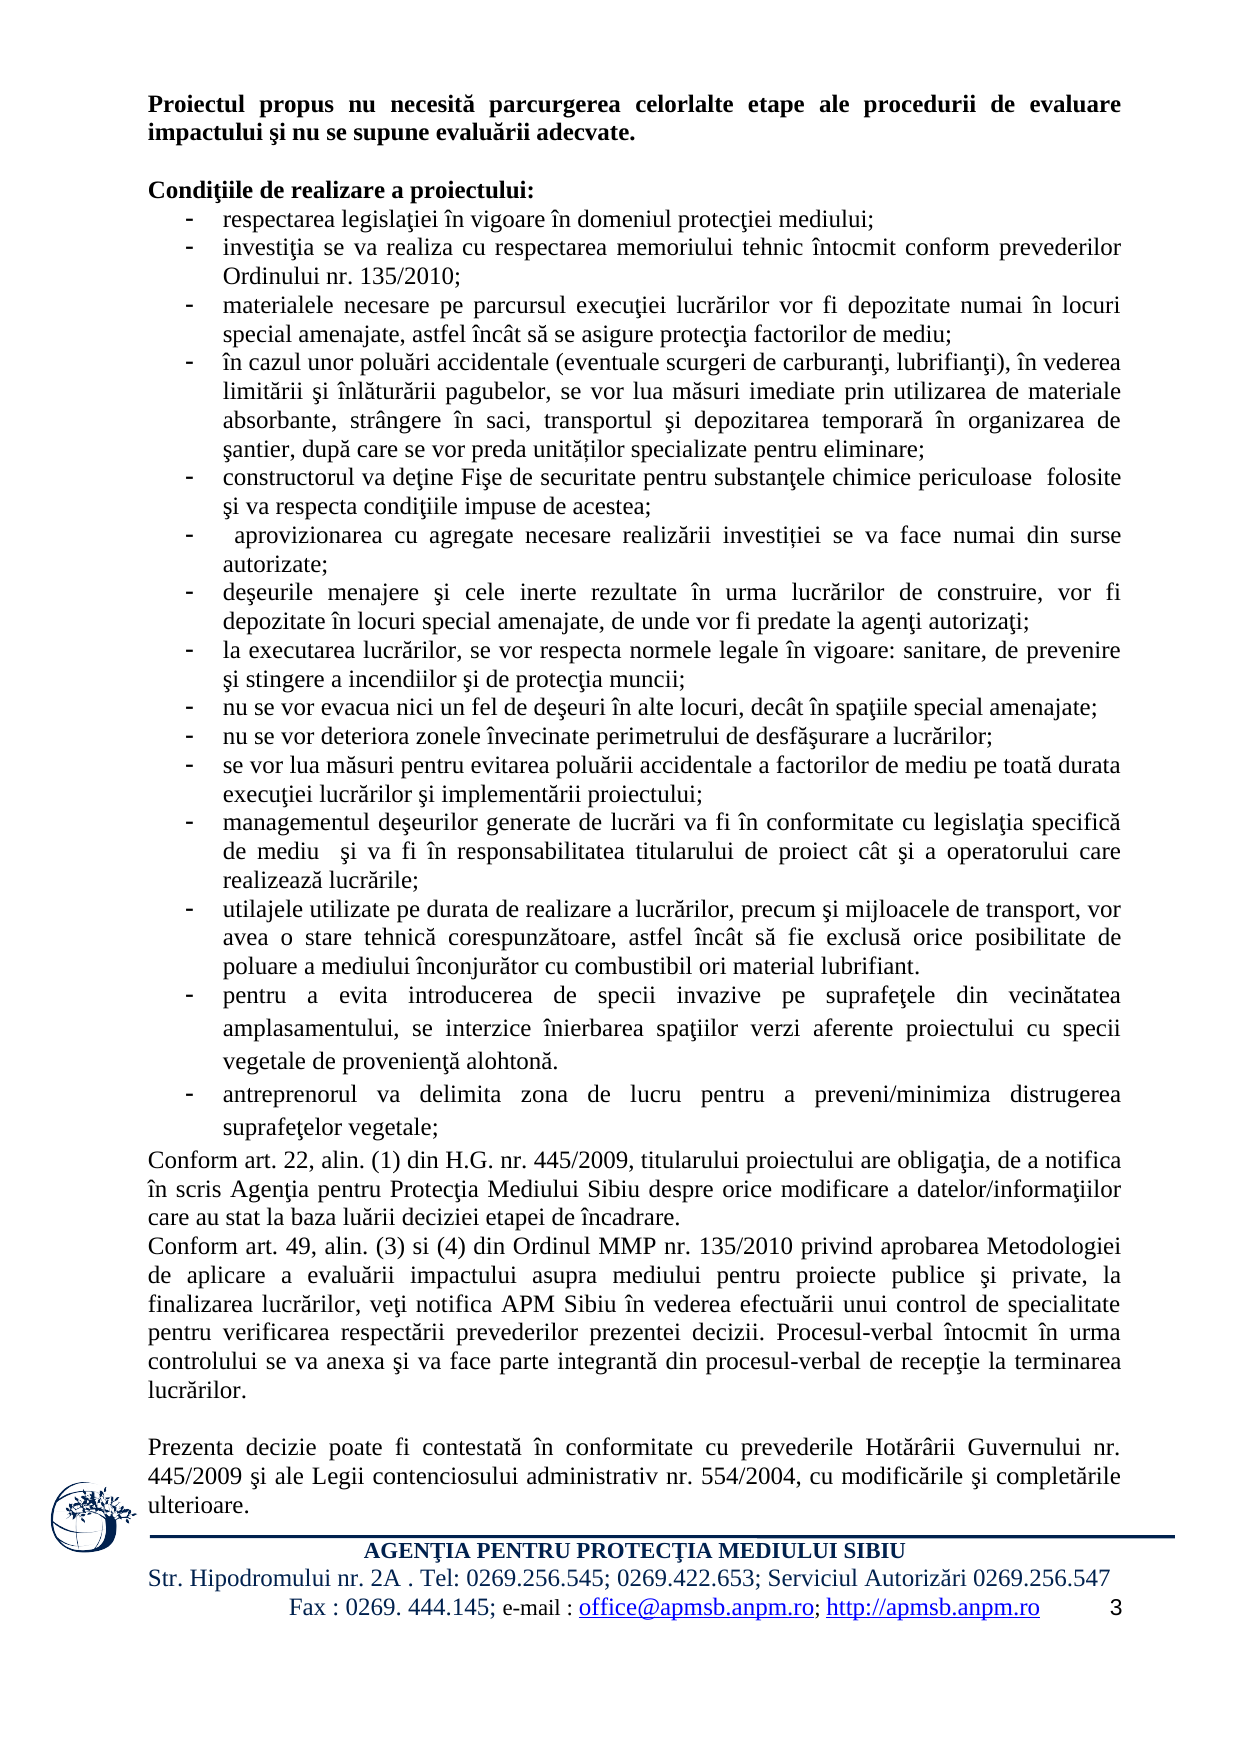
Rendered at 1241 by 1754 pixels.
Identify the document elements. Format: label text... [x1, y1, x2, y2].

list managementul deşeurilor generate de lucrări va fi în conformitate cu legislaţia specifică de mediu şi va fi în responsabilitatea titularului de proiect cât şi a operatorului care realizează lucrările; [185, 807, 1122, 894]
list materialele necesare pe parcursul execuţiei lucrărilor vor fi depozitate numai în locuri special amenajate, astfel încât să se asigure protecţia factorilor de mediu; [185, 290, 1122, 347]
list utilajele utilizate pe durata de realizare a lucrărilor, precum şi mijloacele de transport, vor avea o stare tehnică corespunzătoare, astfel încât să fie exclusă orice posibilitate de poluare a mediului înconjurător cu combustibil ori material lubrifiant. [185, 894, 1122, 980]
list respectarea legislaţiei în vigoare în domeniul protecţiei mediului; [185, 204, 1122, 232]
list nu se vor deteriora zonele învecinate perimetrului de desfăşurare a lucrărilor; [185, 721, 1122, 750]
text Conform art. 49, alin. (3) si (4) din Ordinul MMP nr. 135/2010 privind aprobarea Metodologiei de aplicare a evaluării impactului asupra mediului pentru proiecte publice şi private, la finalizarea lucrărilor, veţi notifica APM Sibiu în vederea efectuării unui control de specialitate pentru verificarea respectării prevederilor prezentei decizii. Procesul-verbal întocmit în urma controlului se va anexa şi va face parte integrantă din procesul-verbal de recepţie la terminarea lucrărilor. [148, 1231, 1122, 1404]
list antreprenorul va delimita zona de lucru pentru a preveni/minimiza distrugerea suprafeţelor vegetale; [185, 1079, 1122, 1141]
list deşeurile menajere şi cele inerte rezultate în urma lucrărilor de construire, vor fi depozitate în locuri special amenajate, de unde vor fi predate la agenţi autorizaţi; [185, 577, 1122, 635]
list nu se vor evacua nici un fel de deşeuri în alte locuri, decât în spaţiile special amenajate; [185, 692, 1122, 721]
list pentru a evita introducerea de specii invazive pe suprafeţele din vecinătatea amplasamentului, se interzice înierbarea spaţiilor verzi aferente proiectului cu specii vegetale de provenienţă alohtonă. [185, 980, 1122, 1075]
list în cazul unor poluări accidentale (eventuale scurgeri de carburanţi, lubrifianţi), în vederea limitării şi înlăturării pagubelor, se vor lua măsuri imediate prin utilizarea de materiale absorbante, strângere în saci, transportul şi depozitarea temporară în organizarea de şantier, după care se vor preda unităților specializate pentru eliminare; [185, 347, 1122, 462]
text Prezenta decizie poate fi contestată în conformitate cu prevederile Hotărârii Guvernului nr. 445/2009 şi ale Legii contenciosului administrativ nr. 554/2004, cu modificările şi completările ulterioare. [148, 1432, 1122, 1519]
text Conform art. 22, alin. (1) din H.G. nr. 445/2009, titularului proiectului are obligaţia, de a notifica în scris Agenţia pentru Protecţia Mediului Sibiu despre orice modificare a datelor/informaţiilor care au stat la baza luării deciziei etapei de încadrare. [148, 1145, 1122, 1231]
text Condiţiile de realizare a proiectului: [148, 175, 1122, 204]
list constructorul va deţine Fişe de securitate pentru substanţele chimice periculoase folosite şi va respecta condiţiile impuse de acestea; [185, 462, 1122, 520]
list investiţia se va realiza cu respectarea memoriului tehnic întocmit conform prevederilor Ordinului nr. 135/2010; [185, 232, 1122, 290]
list la executarea lucrărilor, se vor respecta normele legale în vigoare: sanitare, de prevenire şi stingere a incendiilor şi de protecţia muncii; [185, 635, 1122, 692]
list se vor lua măsuri pentru evitarea poluării accidentale a factorilor de mediu pe toată durata execuţiei lucrărilor şi implementării proiectului; [185, 750, 1122, 807]
text Proiectul propus nu necesită parcurgerea celorlalte etape ale procedurii de evaluare impactului şi nu se supune evaluării adecvate. [148, 89, 1122, 146]
list aprovizionarea cu agregate necesare realizării investiției se va face numai din surse autorizate; [185, 520, 1122, 577]
